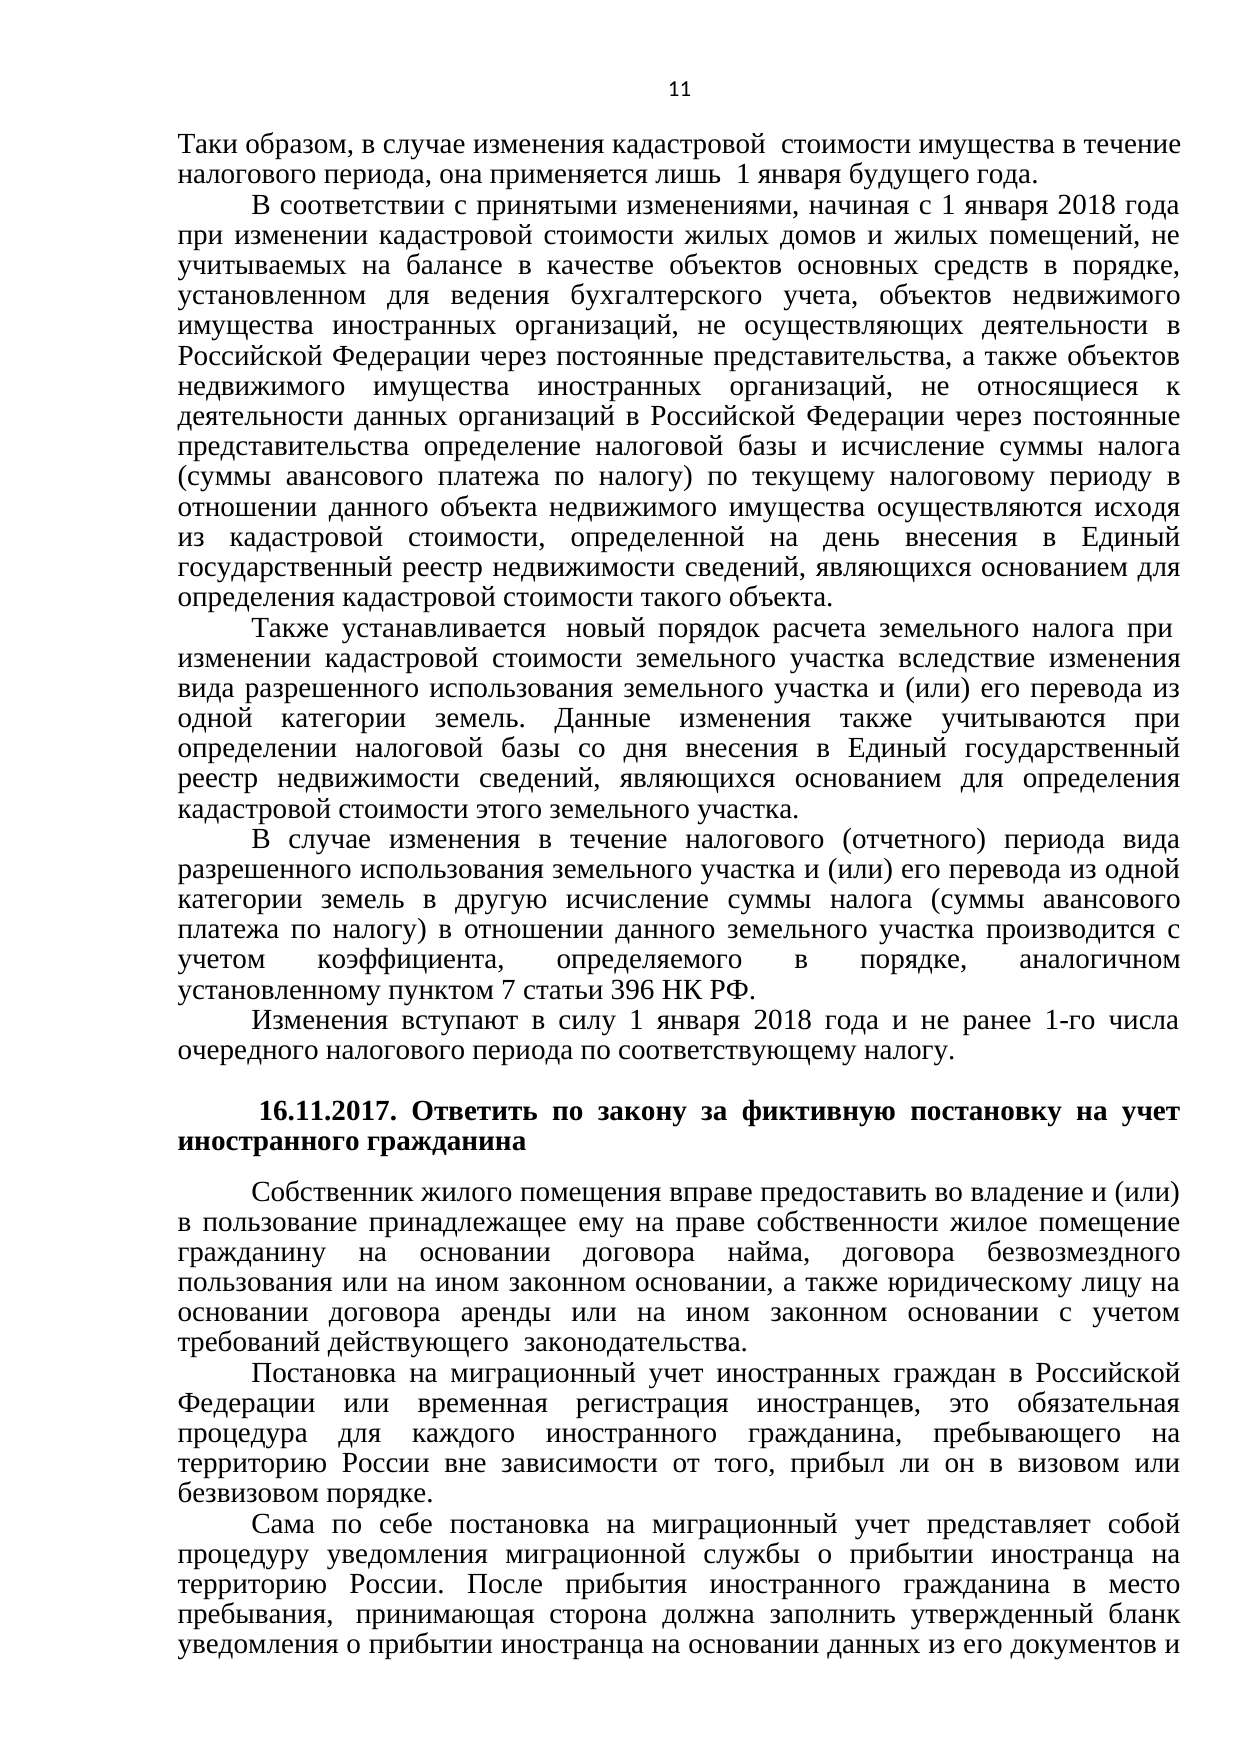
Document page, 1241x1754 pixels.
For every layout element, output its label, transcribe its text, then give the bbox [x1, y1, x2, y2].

text Изменения вступают в силу 1 января 2018 года и не ранее 1-го числа очередного налогового периода по соответствующему налогу. [177, 1005, 1181, 1066]
text Также устанавливается новый порядок расчета земельного налога при изменении кадастровой стоимости земельного участка вследствие изменения вида разрешенного использования земельного участка и (или) его перевода из одной категории земель. Данные изменения также учитываются при определении налоговой базы со дня внесения в Единый государственный реестр недвижимости сведений, являющихся основанием для определения кадастровой стоимости этого земельного участка. [177, 613, 1181, 824]
text В соответствии с принятыми изменениями, начиная с 1 января 2018 года при изменении кадастровой стоимости жилых домов и жилых помещений, не учитываемых на балансе в качестве объектов основных средств в порядке, установленном для ведения бухгалтерского учета, объектов недвижимого имущества иностранных организаций, не осуществляющих деятельности в Российской Федерации через постоянные представительства, а также объектов недвижимого имущества иностранных организаций, не относящиеся к деятельности данных организаций в Российской Федерации через постоянные представительства определение налоговой базы и исчисление суммы налога (суммы авансового платежа по налогу) по текущему налоговому периоду в отношении данного объекта недвижимого имущества осуществляются исходя из кадастровой стоимости, определенной на день внесения в Единый государственный реестр недвижимости сведений, являющихся основанием для определения кадастровой стоимости такого объекта. [177, 190, 1181, 613]
text Постановка на миграционный учет иностранных граждан в Российской Федерации или временная регистрация иностранцев, это обязательная процедура для каждого иностранного гражданина, пребывающего на территорию России вне зависимости от того, прибыл ли он в визовом или безвизовом порядке. [177, 1358, 1181, 1509]
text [177, 130, 1181, 190]
text 16.11.2017. Ответить по закону за фиктивную постановку на учет иностранного гражданина [177, 1096, 1181, 1156]
text Собственник жилого помещения вправе предоставить во владение и (или) в пользование принадлежащее ему на праве собственности жилое помещение гражданину на основании договора найма, договора безвозмездного пользования или на ином законном основании, а также юридическому лицу на основании договора аренды или на ином законном основании с учетом требований действующего законодательства. [177, 1177, 1181, 1358]
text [177, 1509, 1181, 1660]
text В случае изменения в течение налогового (отчетного) периода вида разрешенного использования земельного участка и (или) его перевода из одной категории земель в другую исчисление суммы налога (суммы авансового платежа по налогу) в отношении данного земельного участка производится с учетом коэффициента, определяемого в порядке, аналогичном установленному пунктом 7 статьи 396 НК РФ. [177, 824, 1181, 1005]
